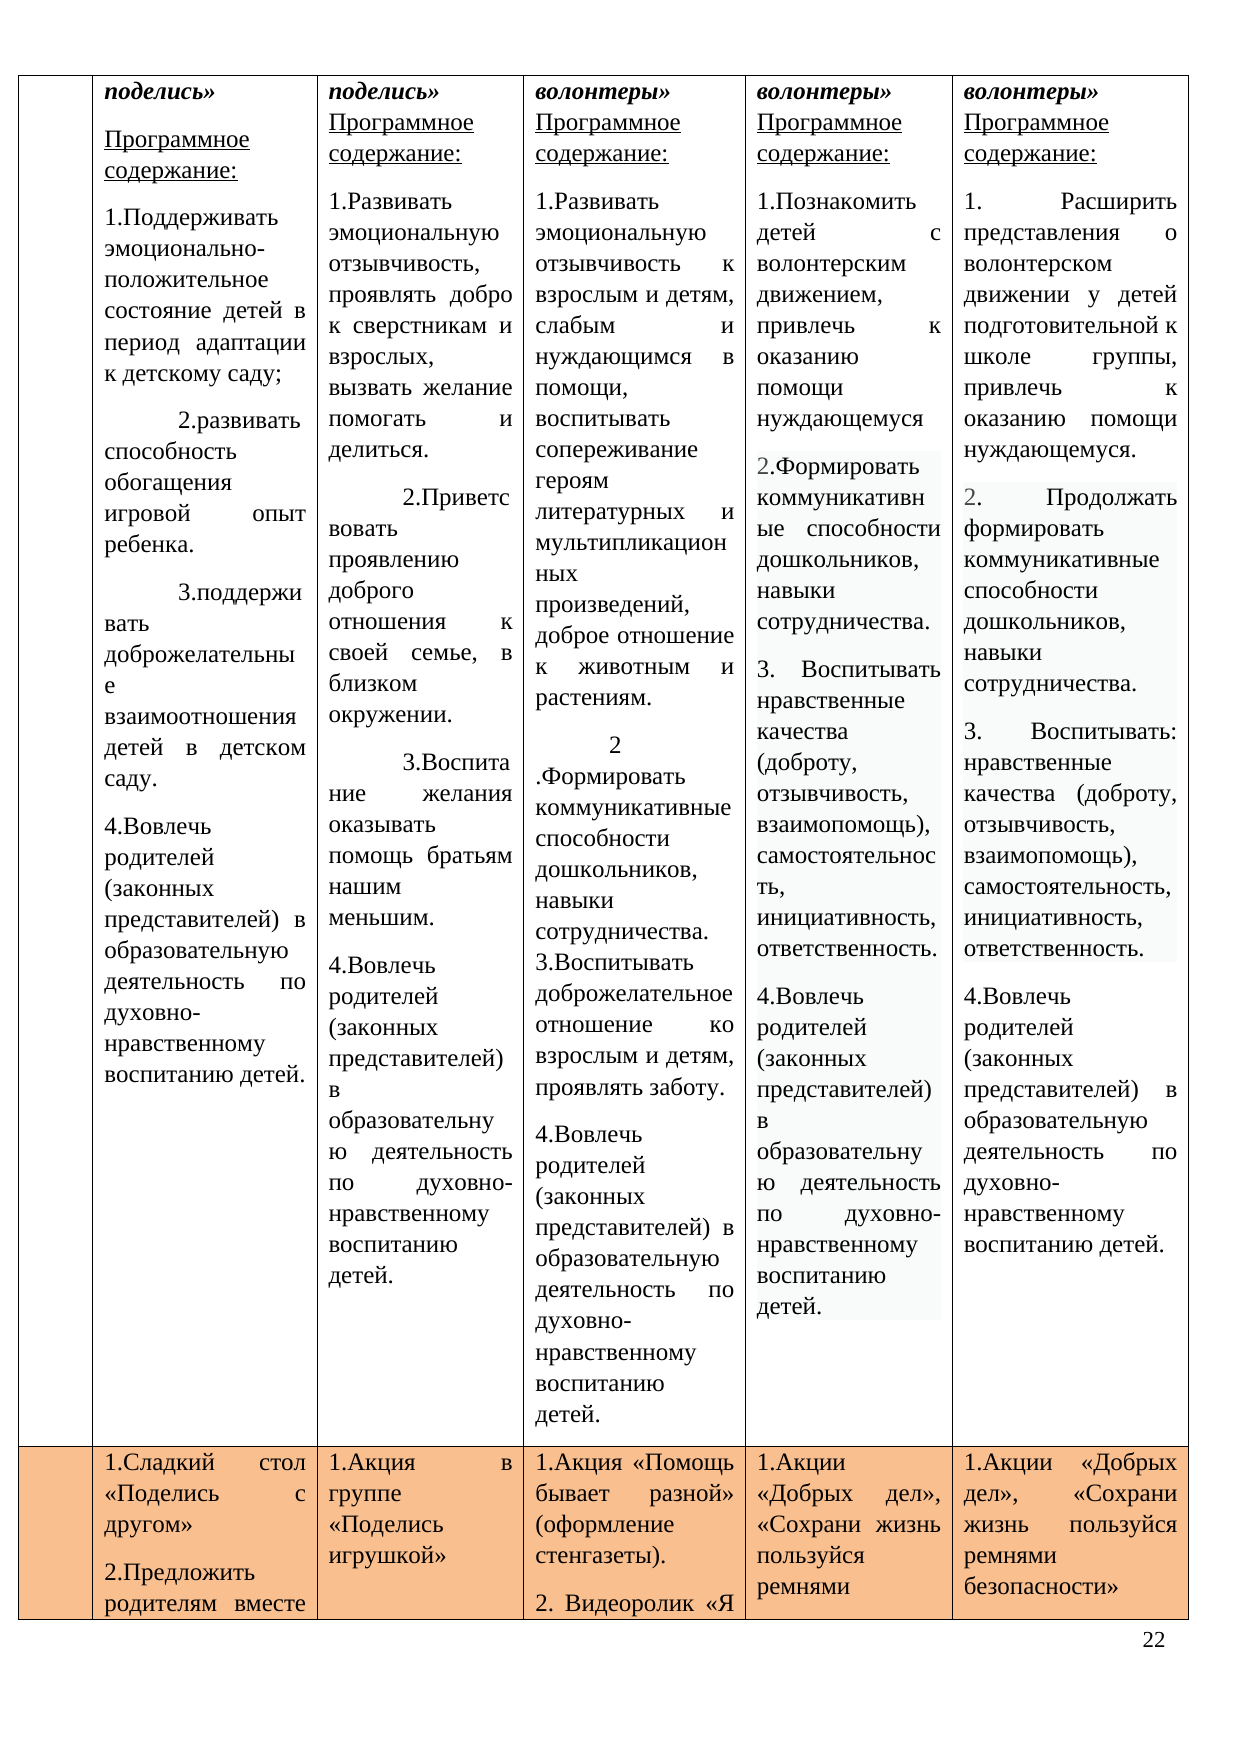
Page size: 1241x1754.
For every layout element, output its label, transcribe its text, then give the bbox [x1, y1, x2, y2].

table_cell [318, 76, 523, 1446]
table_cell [524, 1447, 745, 1619]
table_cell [746, 1447, 952, 1619]
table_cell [318, 1447, 523, 1619]
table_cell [93, 76, 317, 1446]
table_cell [953, 1447, 1188, 1619]
table_cell 1 [19, 76, 92, 1446]
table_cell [953, 76, 1188, 1446]
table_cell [746, 76, 952, 1446]
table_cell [93, 1447, 317, 1619]
table_cell [19, 1447, 92, 1619]
